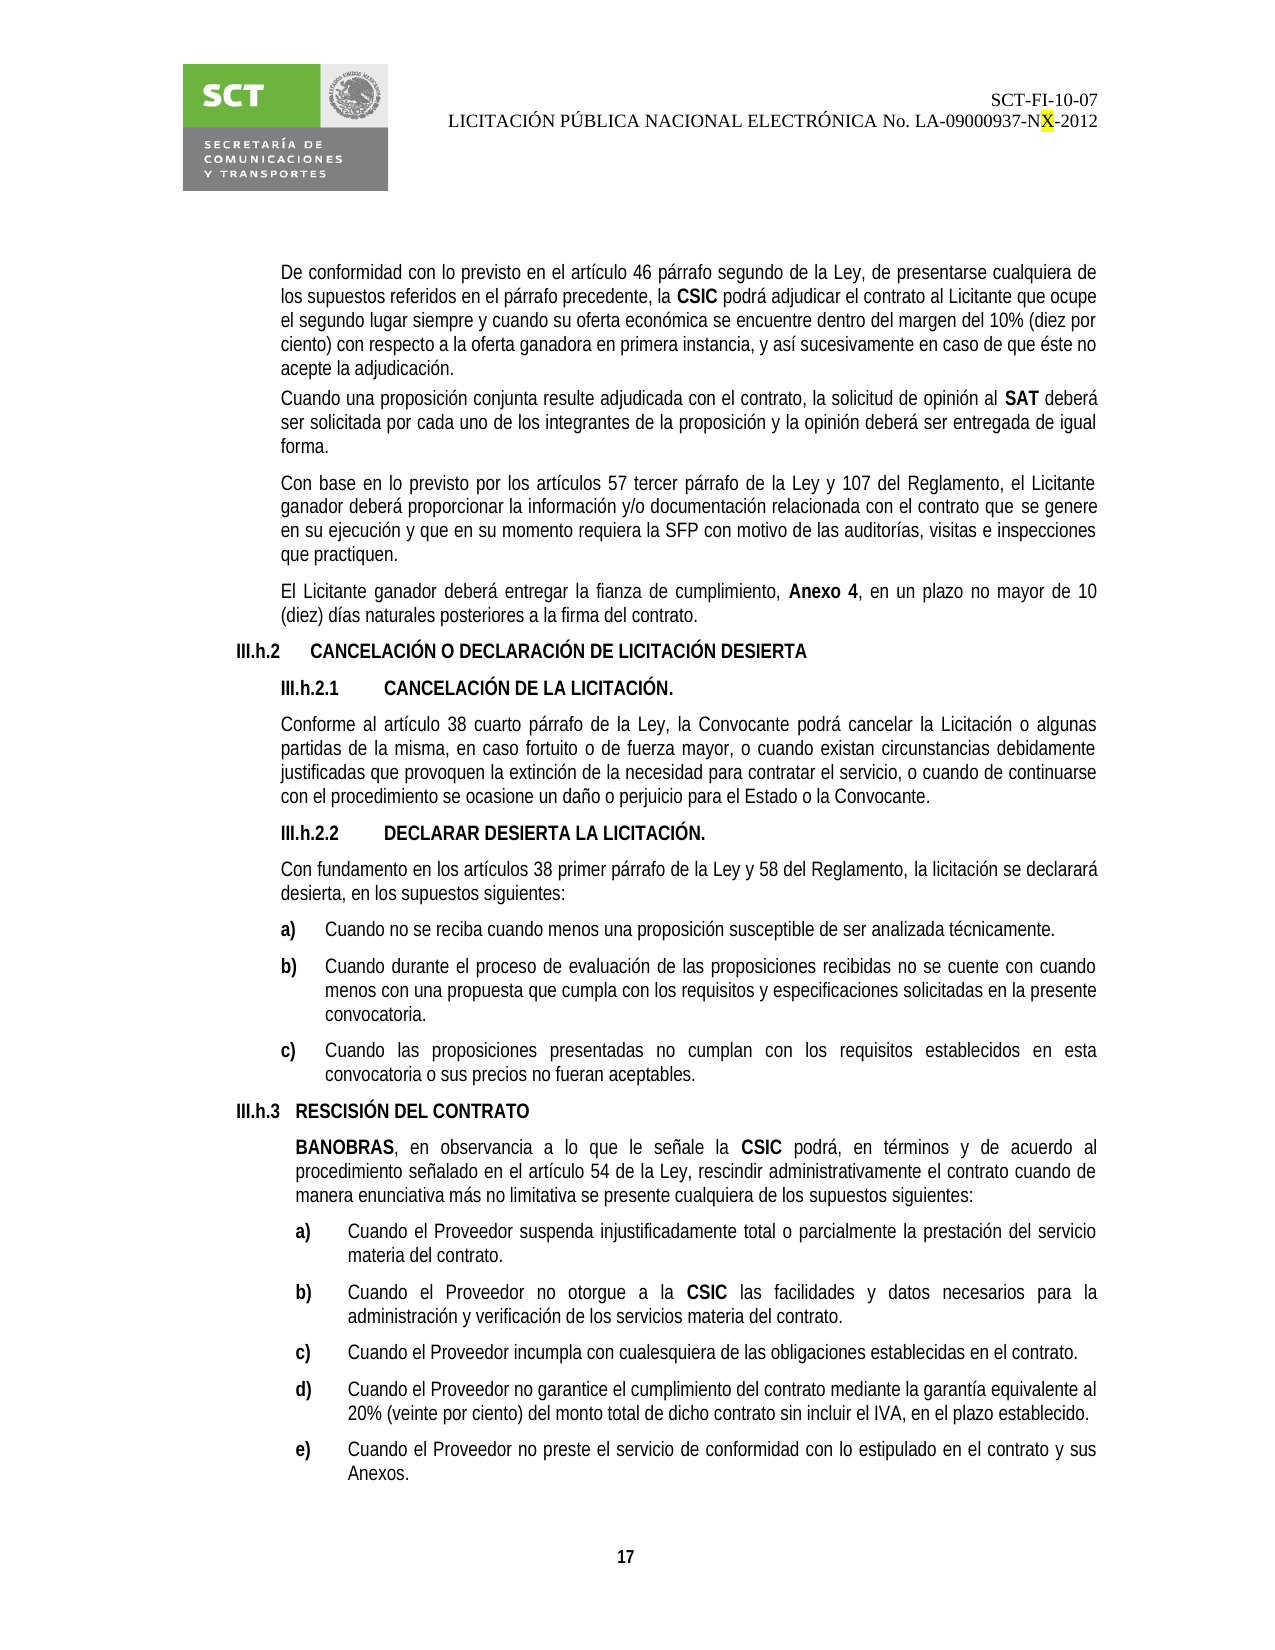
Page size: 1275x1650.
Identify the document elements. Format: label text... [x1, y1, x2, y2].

text De conformidad con lo previsto en el artículo 46 párrafo segundo de la Ley, de presentarse cualquiera de los supuestos referidos en el párrafo precedente, la CSIC podrá adjudicar el contrato al Licitante que ocupe el segundo lugar siempre y cuando su oferta económica se encuentre dentro del margen del 10% (diez por ciento) con respecto a la oferta ganadora en primera instancia, y así sucesivamente en caso de que éste no acepte la adjudicación. [281, 260, 1098, 380]
text Conforme al artículo 38 cuarto párrafo de la Ley, la Convocante podrá cancelar la Licitación o algunas partidas de la misma, en caso fortuito o de fuerza mayor, o cuando existan circunstancias debidamente justificadas que provoquen la extinción de la necesidad para contratar el servicio, o cuando de continuarse con el procedimiento se ocasione un daño o perjuicio para el Estado o la Convocante. [281, 712, 1098, 808]
text III.h.2.1 CANCELACIÓN DE LA LICITACIÓN. [281, 676, 1181, 699]
text III.h.3 RESCISIÓN DEL CONTRATO [236, 1098, 1098, 1122]
list Cuando el Proveedor suspenda injustificadamente total o parcialmente la prestación del servicio materia del contrato. [295, 1219, 1098, 1267]
list Cuando las proposiciones presentadas no cumplan con los requisitos establecidos en esta convocatoria o sus precios no fueran aceptables. [281, 1038, 1098, 1086]
list Cuando el Proveedor no preste el servicio de conformidad con lo estipulado en el contrato y sus Anexos. [295, 1437, 1098, 1485]
list Cuando el Proveedor no garantice el cumplimiento del contrato mediante la garantía equivalente al 20% (veinte por ciento) del monto total de dicho contrato sin incluir el IVA, en el plazo establecido. [295, 1377, 1098, 1424]
text Con base en lo previsto por los artículos 57 tercer párrafo de la Ley y 107 del Reglamento, el Licitante ganador deberá proporcionar la información y/o documentación relacionada con el contrato que se genere en su ejecución y que en su momento requiera la SFP con motivo de las auditorías, visitas e inspecciones que practiquen. [281, 470, 1098, 566]
list Cuando no se reciba cuando menos una proposición susceptible de ser analizada técnicamente. [281, 917, 1098, 941]
list Cuando durante el proceso de evaluación de las proposiciones recibidas no se cuente con cuando menos con una propuesta que cumpla con los requisitos y especificaciones solicitadas en la presente convocatoria. [281, 954, 1098, 1026]
text III.h.2 CANCELACIÓN O DECLARACIÓN DE LICITACIÓN DESIERTA [236, 639, 1181, 663]
text Cuando una proposición conjunta resulte adjudicada con el contrato, la solicitud de opinión al SAT deberá ser solicitada por cada uno de los integrantes de la proposición y la opinión deberá ser entregada de igual forma. [281, 386, 1098, 458]
picture [182, 64, 389, 191]
text III.h.2.2 DECLARAR DESIERTA LA LICITACIÓN. [281, 820, 1181, 844]
list Cuando el Proveedor incumpla con cualesquiera de las obligaciones establecidas en el contrato. [295, 1340, 1098, 1364]
text BANOBRAS, en observancia a lo que le señale la CSIC podrá, en términos y de acuerdo al procedimiento señalado en el artículo 54 de la Ley, rescindir administrativamente el contrato cuando de manera enunciativa más no limitativa se presente cualquiera de los supuestos siguientes: [295, 1135, 1098, 1207]
text Con fundamento en los artículos 38 primer párrafo de la Ley y 58 del Reglamento, la licitación se declarará desierta, en los supuestos siguientes: [281, 857, 1098, 905]
text El Licitante ganador deberá entregar la fianza de cumplimiento, Anexo 4, en un plazo no mayor de 10 (diez) días naturales posteriores a la firma del contrato. [281, 579, 1098, 627]
list Cuando el Proveedor no otorgue a la CSIC las facilidades y datos necesarios para la administración y verificación de los servicios materia del contrato. [295, 1280, 1098, 1328]
